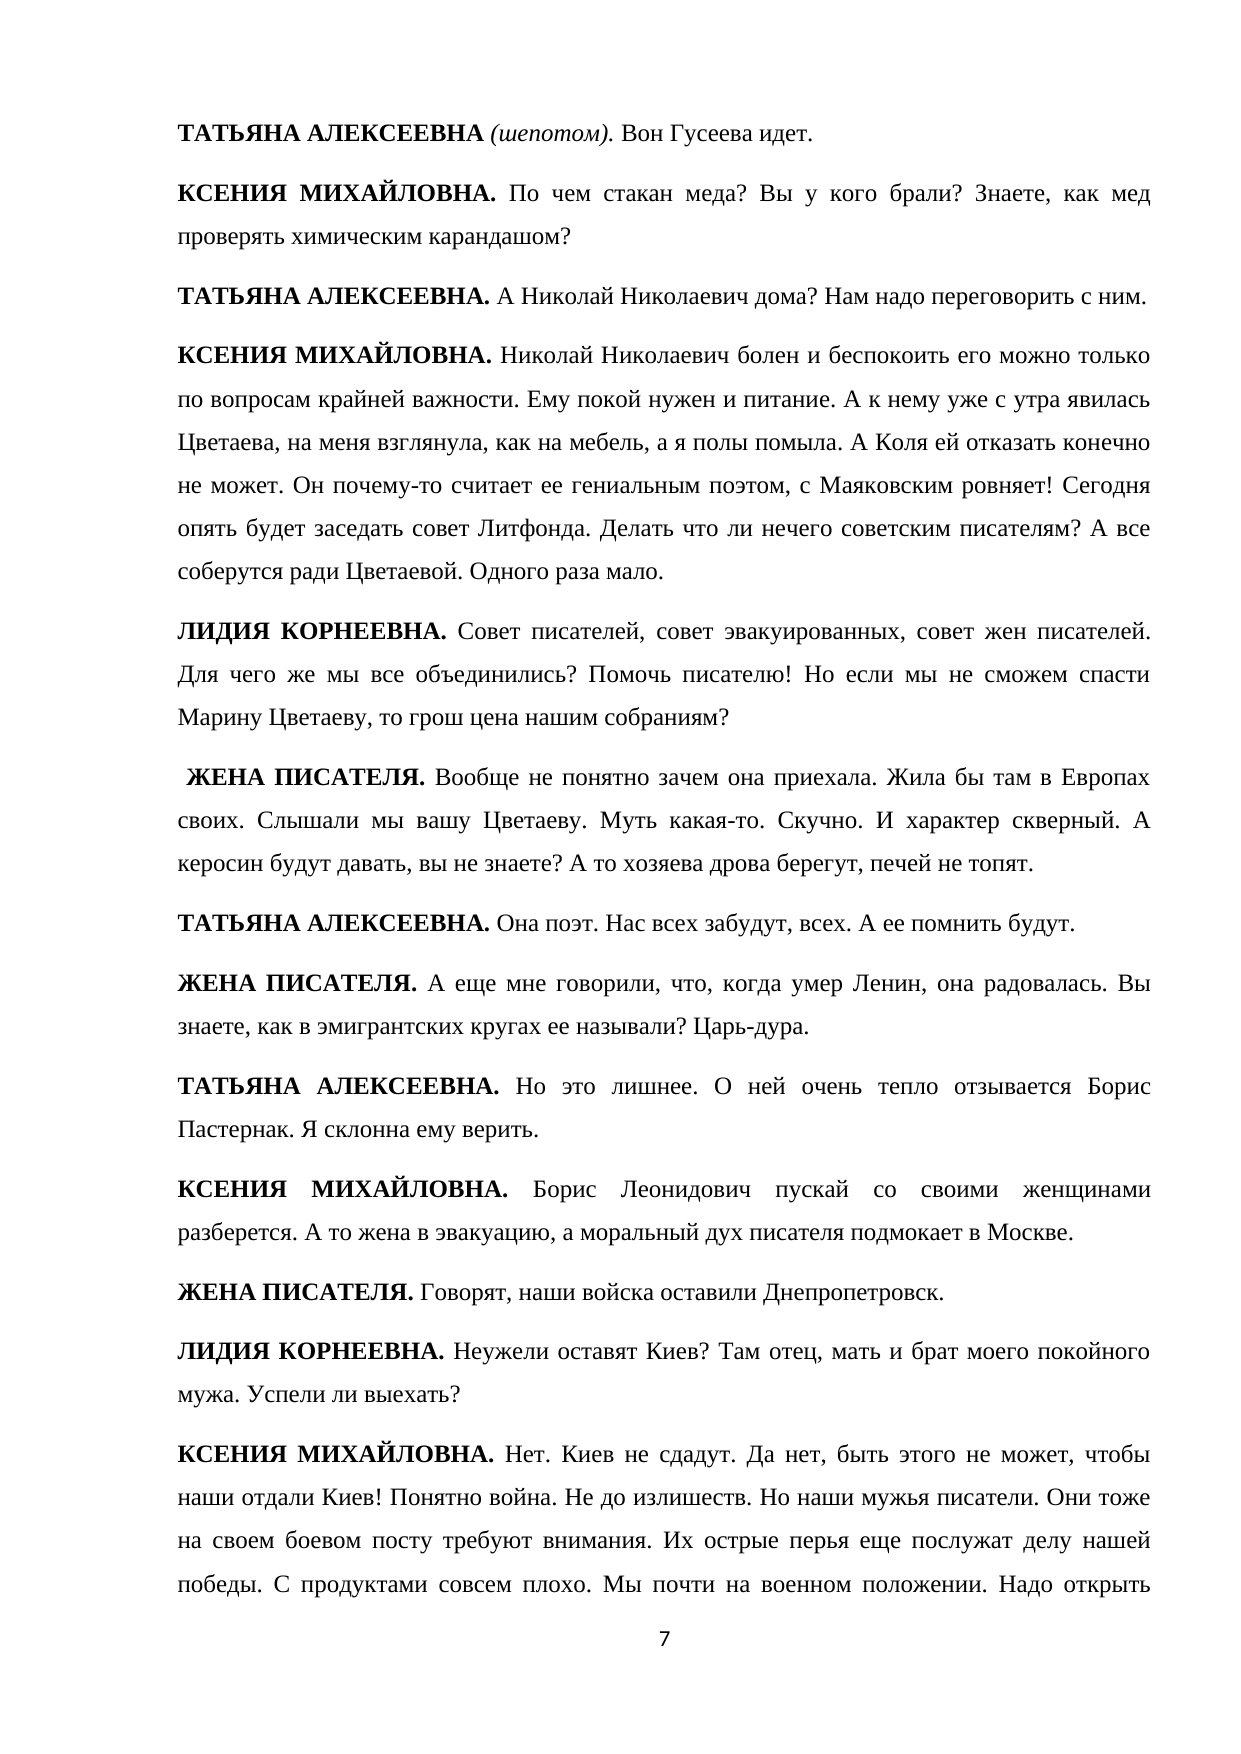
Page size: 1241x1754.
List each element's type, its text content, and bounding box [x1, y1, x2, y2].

text ЖЕНА ПИСАТЕЛЯ. Говорят, наши войска оставили Днепропетровск. [177, 1277, 1152, 1305]
text ЖЕНА ПИСАТЕЛЯ. Вообще не понятно зачем она приехала. Жила бы там в Европах своих. Слышали мы вашу Цветаеву. Муть какая-то. Скучно. И характер скверный. А керосин будут давать, вы не знаете? А то хозяева дрова берегут, печей не топят. [177, 762, 1152, 877]
text ЖЕНА ПИСАТЕЛЯ. А еще мне говорили, что, когда умер Ленин, она радовалась. Вы знаете, как в эмигрантских кругах ее называли? Царь-дура. [177, 968, 1152, 1040]
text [177, 1439, 1152, 1597]
text ТАТЬЯНА АЛЕКСЕЕВНА. Но это лишнее. О ней очень тепло отзывается Борис Пастернак. Я склонна ему верить. [177, 1071, 1152, 1143]
text ТАТЬЯНА АЛЕКСЕЕВНА. Она поэт. Нас всех забудут, всех. А ее помнить будут. [177, 908, 1152, 937]
text КСЕНИЯ МИХАЙЛОВНА. По чем стакан меда? Вы у кого брали? Знаете, как мед проверять химическим карандашом? [177, 178, 1152, 250]
text КСЕНИЯ МИХАЙЛОВНА. Борис Леонидович пускай со своими женщинами разберется. А то жена в эвакуацию, а моральный дух писателя подмокает в Москве. [177, 1174, 1152, 1246]
text ЛИДИЯ КОРНЕЕВНА. Совет писателей, совет эвакуированных, совет жен писателей. Для чего же мы все объединились? Помочь писателю! Но если мы не сможем спасти Марину Цветаеву, то грош цена нашим собраниям? [177, 616, 1152, 731]
text ТАТЬЯНА АЛЕКСЕЕВНА (шепотом). Вон Гусеева идет. [177, 118, 1152, 147]
text КСЕНИЯ МИХАЙЛОВНА. Николай Николаевич болен и беспокоить его можно только по вопросам крайней важности. Ему покой нужен и питание. А к нему уже с утра явилась Цветаева, на меня взглянула, как на мебель, а я полы помыла. А Коля ей отказать конечно не может. Он почему-то считает ее гениальным поэтом, с Маяковским ровняет! Сегодня опять будет заседать совет Литфонда. Делать что ли нечего советским писателям? А все соберутся ради Цветаевой. Одного раза мало. [177, 341, 1152, 585]
text ЛИДИЯ КОРНЕЕВНА. Неужели оставят Киев? Там отец, мать и брат моего покойного мужа. Успели ли выехать? [177, 1336, 1152, 1408]
text ТАТЬЯНА АЛЕКСЕЕВНА. А Николай Николаевич дома? Нам надо переговорить с ним. [177, 281, 1152, 309]
